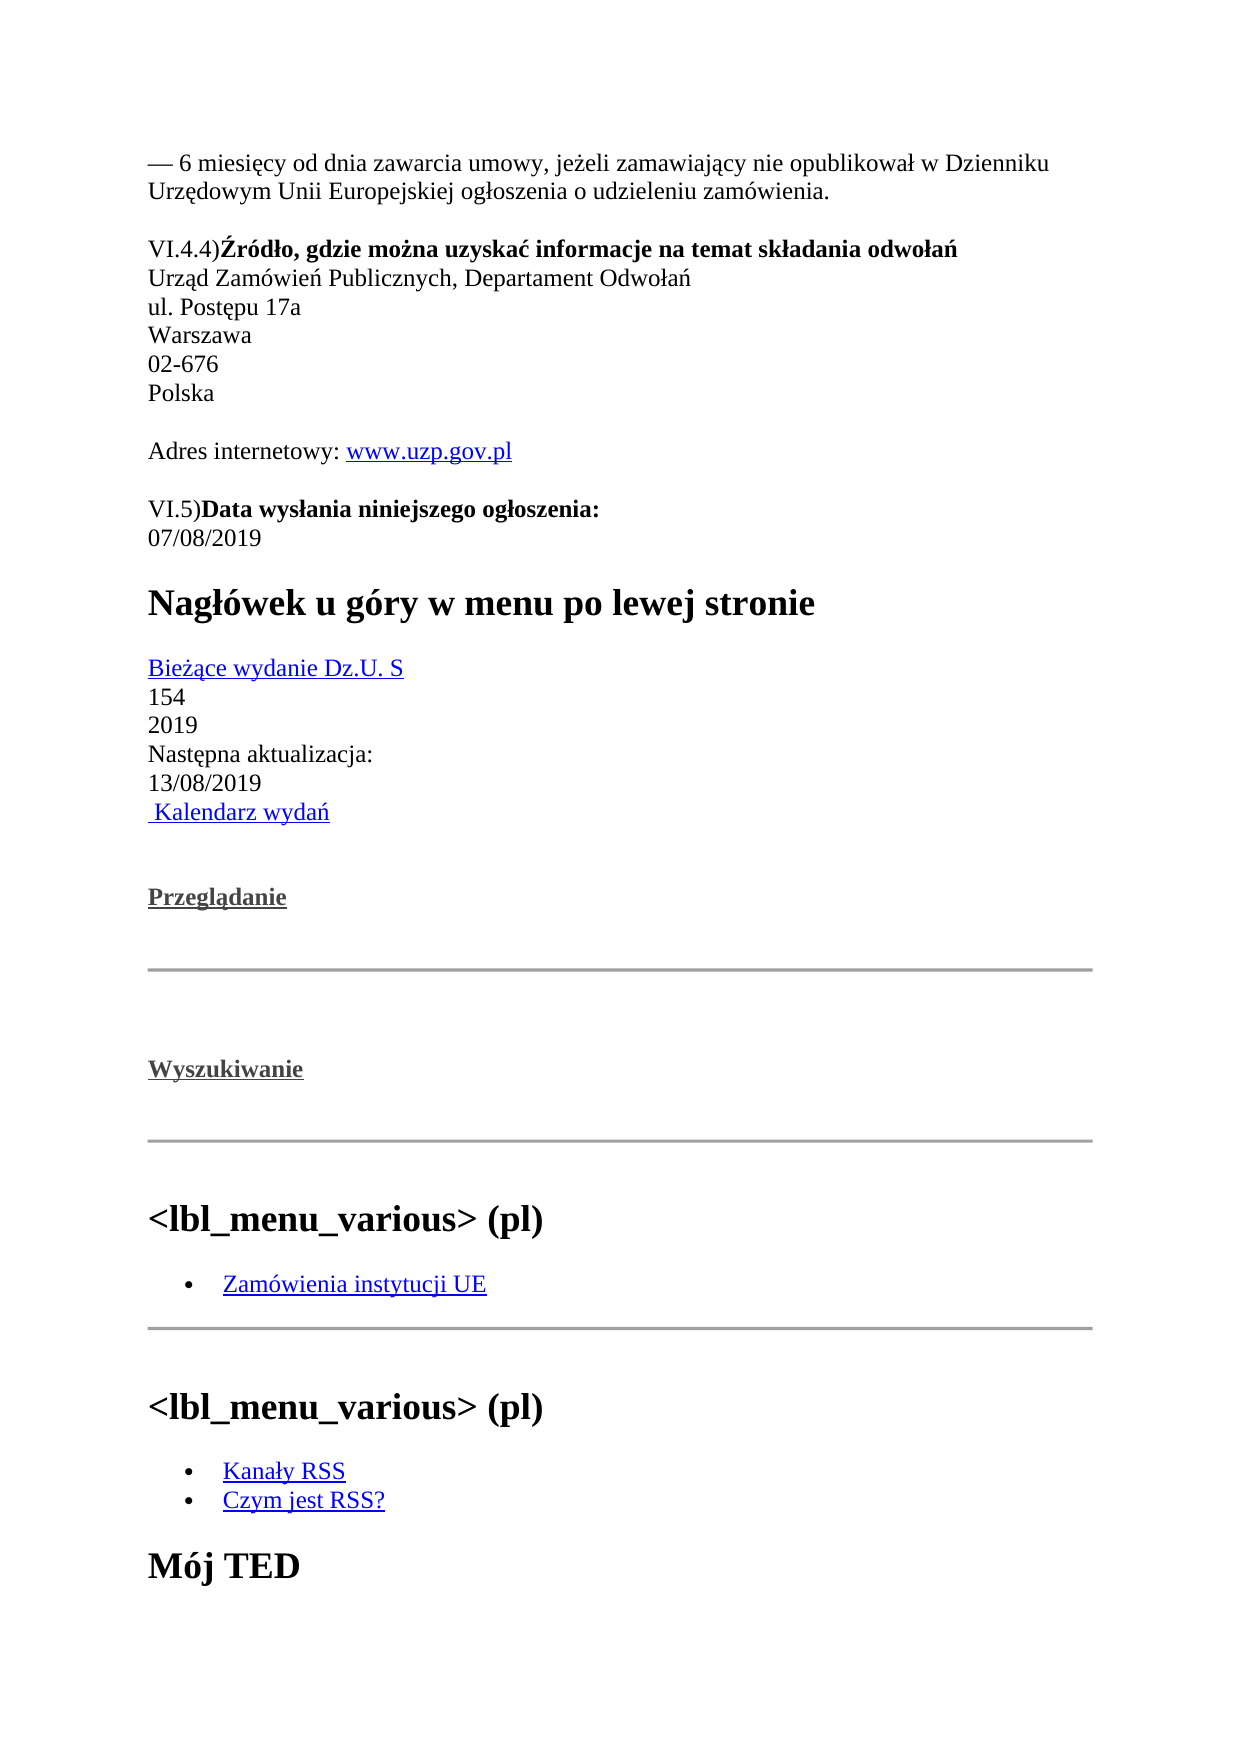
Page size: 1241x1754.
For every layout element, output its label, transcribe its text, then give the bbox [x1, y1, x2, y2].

text VI.5)Data wysłania niniejszego ogłoszenia: [148, 494, 1093, 523]
text 2019 [148, 710, 1093, 739]
text <lbl_menu_various> (pl) [148, 1197, 1093, 1240]
text <lbl_menu_various> (pl) [148, 1384, 1093, 1427]
text Mój TED [148, 1543, 1093, 1586]
text Nagłówek u góry w menu po lewej stronie [148, 581, 1093, 624]
list Czym jest RSS? [185, 1485, 1093, 1514]
list Zamówienia instytucji UE [185, 1269, 1093, 1298]
text — 6 miesięcy od dnia zawarcia umowy, jeżeli zamawiający nie opublikował w Dzienniku Urzędowym Unii Europejskiej ogłoszenia o udzieleniu zamówienia. [148, 148, 1093, 205]
text Bieżące wydanie Dz.U. S [148, 653, 1093, 682]
text 154 [148, 682, 1093, 710]
text Wyszukiwanie [148, 1054, 1093, 1082]
text Przeglądanie [148, 882, 1093, 911]
text Urząd Zamówień Publicznych, Departament Odwołań ul. Postępu 17a Warszawa 02-676 Polska [148, 263, 1093, 407]
text 07/08/2019 [148, 523, 1093, 551]
text VI.4.4)Źródło, gdzie można uzyskać informacje na temat składania odwołań [148, 234, 1093, 263]
text Kalendarz wydań [148, 797, 1093, 825]
list Kanały RSS [185, 1456, 1093, 1485]
text Następna aktualizacja: 13/08/2019 [148, 739, 1093, 797]
text Adres internetowy: www.uzp.gov.pl [148, 436, 1093, 465]
